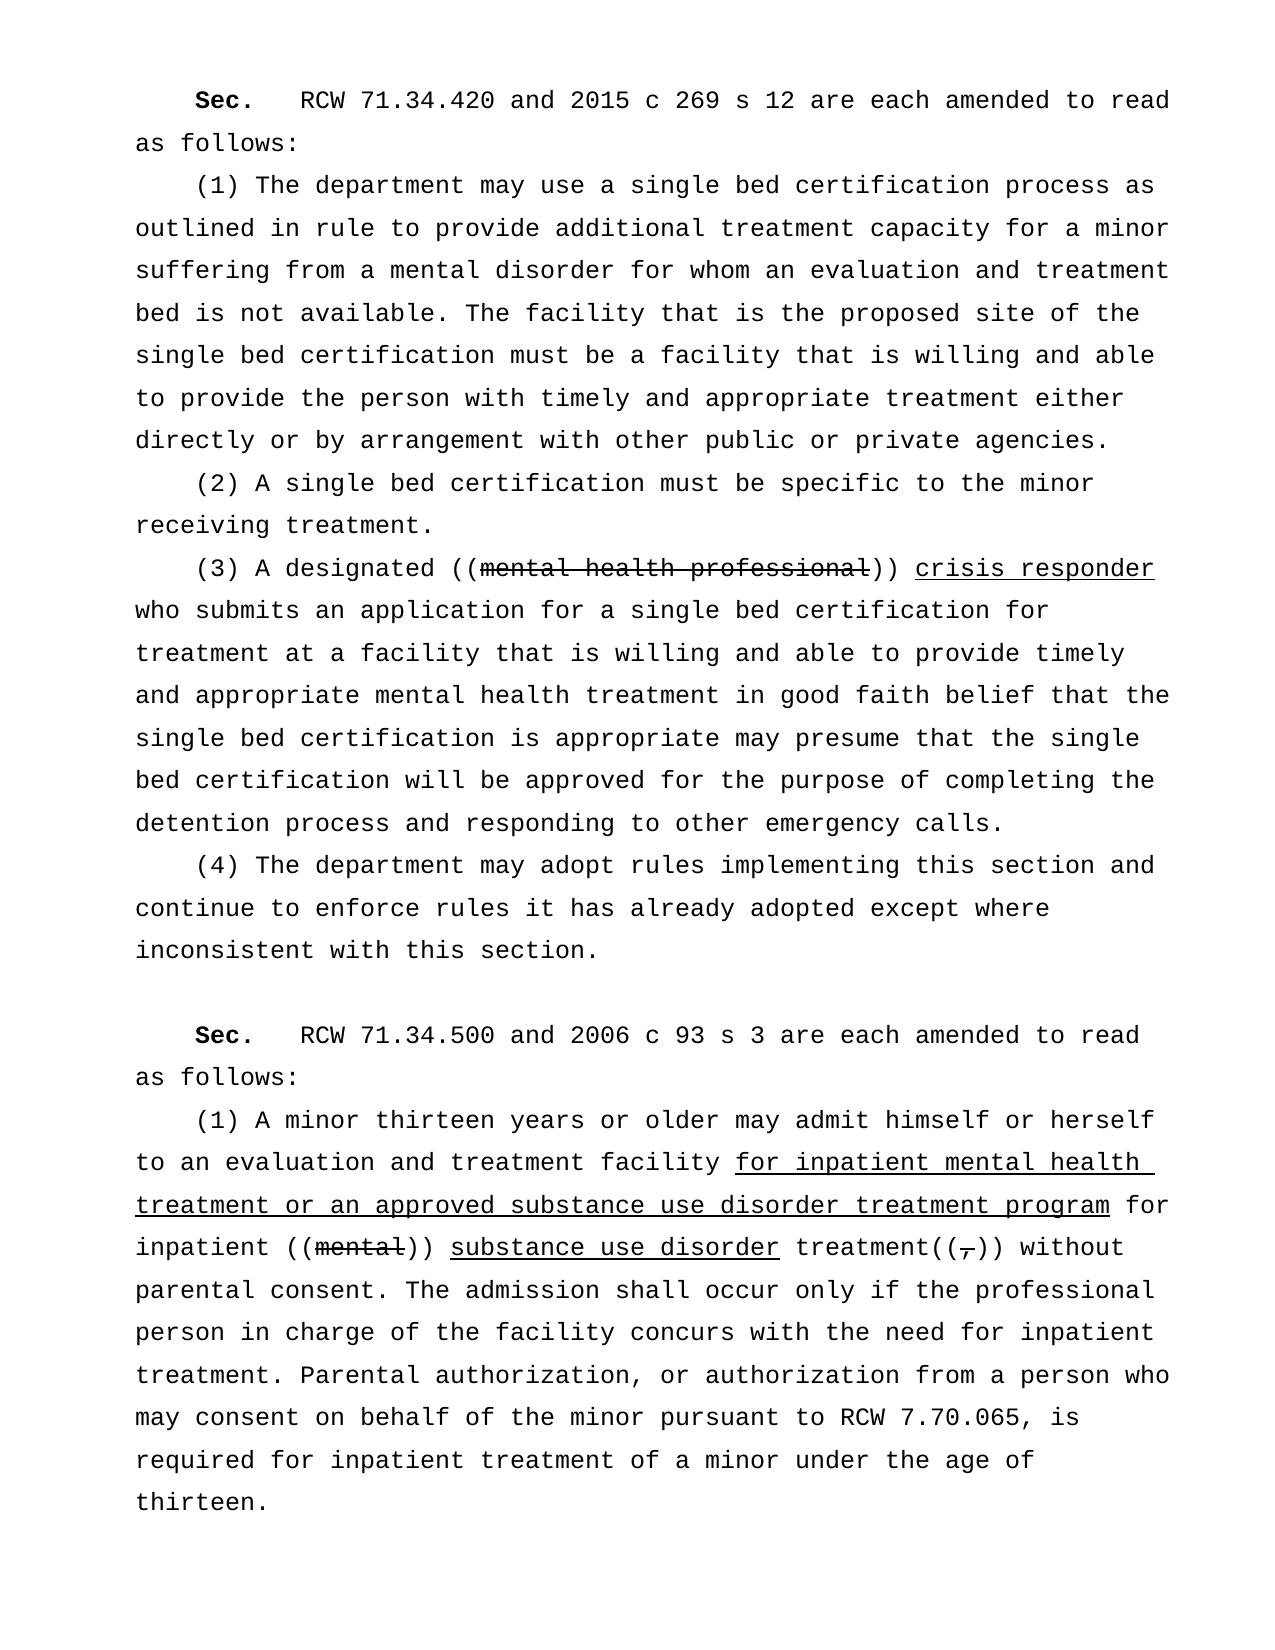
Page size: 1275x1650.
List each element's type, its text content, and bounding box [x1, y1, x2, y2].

text (4) The department may adopt rules implementing this section and continue to enforce rules it has already adopted except where inconsistent with this section. [135, 840, 1170, 967]
text (3) A designated ((mental health professional)) crisis responder who submits an application for a single bed certification for treatment at a facility that is willing and able to provide timely and appropriate mental health treatment in good faith belief that the single bed certification is appropriate may presume that the single bed certification will be approved for the purpose of completing the detention process and responding to other emergency calls. [135, 542, 1170, 840]
text Sec. RCW 71.34.500 and 2006 c 93 s 3 are each amended to read as follows: [135, 1009, 1170, 1094]
text (2) A single bed certification must be specific to the minor receiving treatment. [135, 457, 1170, 542]
text (1) The department may use a single bed certification process as outlined in rule to provide additional treatment capacity for a minor suffering from a mental disorder for whom an evaluation and treatment bed is not available. The facility that is the proposed site of the single bed certification must be a facility that is willing and able to provide the person with timely and appropriate treatment either directly or by arrangement with other public or private agencies. [135, 160, 1170, 457]
text (1) A minor thirteen years or older may admit himself or herself to an evaluation and treatment facility for inpatient mental health treatment or an approved substance use disorder treatment program for inpatient ((mental)) substance use disorder treatment((,)) without parental consent. The admission shall occur only if the professional person in charge of the facility concurs with the need for inpatient treatment. Parental authorization, or authorization from a person who may consent on behalf of the minor pursuant to RCW 7.70.065, is required for inpatient treatment of a minor under the age of thirteen. [135, 1094, 1170, 1519]
text Sec. RCW 71.34.420 and 2015 c 269 s 12 are each amended to read as follows: [135, 75, 1170, 160]
